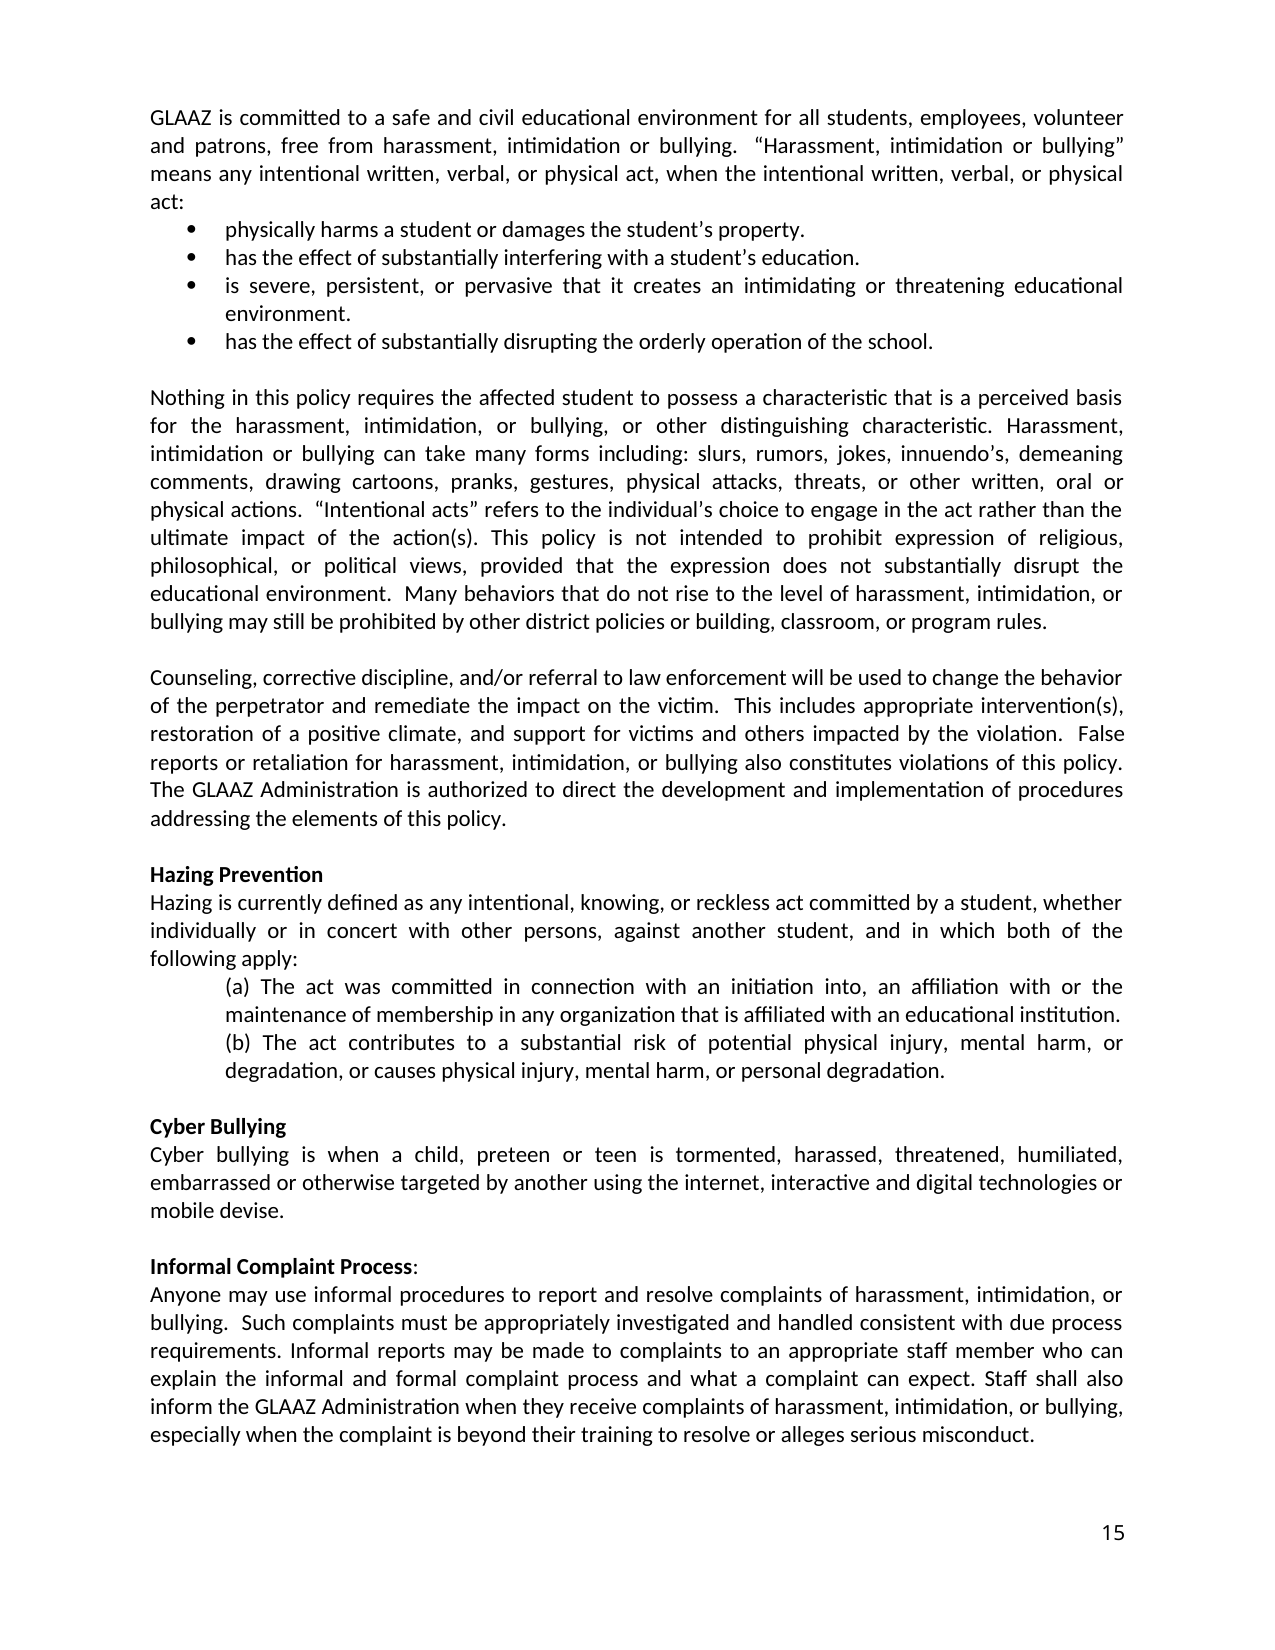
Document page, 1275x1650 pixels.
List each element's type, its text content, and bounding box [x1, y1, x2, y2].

list has the effect of substantially interfering with a student’s education. [187, 243, 1125, 271]
text Cyber bullying is when a child, preteen or teen is tormented, harassed, threatened, humiliated, embarrassed or otherwise targeted by another using the internet, interactive and digital technologies or mobile devise. [150, 1140, 1125, 1224]
text Cyber Bullying [150, 1112, 1125, 1140]
list physically harms a student or damages the student’s property. [187, 215, 1125, 243]
list is severe, persistent, or pervasive that it creates an intimidating or threatening educational environment. [187, 271, 1125, 327]
text (a) The act was committed in connection with an initiation into, an affiliation with or the maintenance of membership in any organization that is affiliated with an educational institution. [225, 972, 1125, 1028]
text Hazing is currently defined as any intentional, knowing, or reckless act committed by a student, whether individually or in concert with other persons, against another student, and in which both of the following apply: [150, 888, 1125, 972]
list has the effect of substantially disrupting the orderly operation of the school. [187, 327, 1125, 355]
text Hazing Prevention [150, 860, 1125, 888]
text Counseling, corrective discipline, and/or referral to law enforcement will be used to change the behavior of the perpetrator and remediate the impact on the victim. This includes appropriate intervention(s), restoration of a positive climate, and support for victims and others impacted by the violation. False reports or retaliation for harassment, intimidation, or bullying also constitutes violations of this policy. The GLAAZ Administration is authorized to direct the development and implementation of procedures addressing the elements of this policy. [150, 663, 1125, 832]
text Nothing in this policy requires the affected student to possess a characteristic that is a perceived basis for the harassment, intimidation, or bullying, or other distinguishing characteristic. Harassment, intimidation or bullying can take many forms including: slurs, rumors, jokes, innuendo’s, demeaning comments, drawing cartoons, pranks, gestures, physical attacks, threats, or other written, oral or physical actions. “Intentional acts” refers to the individual’s choice to engage in the act rather than the ultimate impact of the action(s). This policy is not intended to prohibit expression of religious, philosophical, or political views, provided that the expression does not substantially disrupt the educational environment. Many behaviors that do not rise to the level of harassment, intimidation, or bullying may still be prohibited by other district policies or building, classroom, or program rules. [150, 383, 1125, 636]
text (b) The act contributes to a substantial risk of potential physical injury, mental harm, or degradation, or causes physical injury, mental harm, or personal degradation. [225, 1028, 1125, 1084]
text Informal Complaint Process: [150, 1252, 1125, 1280]
text GLAAZ is committed to a safe and civil educational environment for all students, employees, volunteer and patrons, free from harassment, intimidation or bullying. “Harassment, intimidation or bullying” means any intentional written, verbal, or physical act, when the intentional written, verbal, or physical act: [150, 103, 1125, 215]
text Anyone may use informal procedures to report and resolve complaints of harassment, intimidation, or bullying. Such complaints must be appropriately investigated and handled consistent with due process requirements. Informal reports may be made to complaints to an appropriate staff member who can explain the informal and formal complaint process and what a complaint can expect. Staff shall also inform the GLAAZ Administration when they receive complaints of harassment, intimidation, or bullying, especially when the complaint is beyond their training to resolve or alleges serious misconduct. [150, 1280, 1125, 1448]
